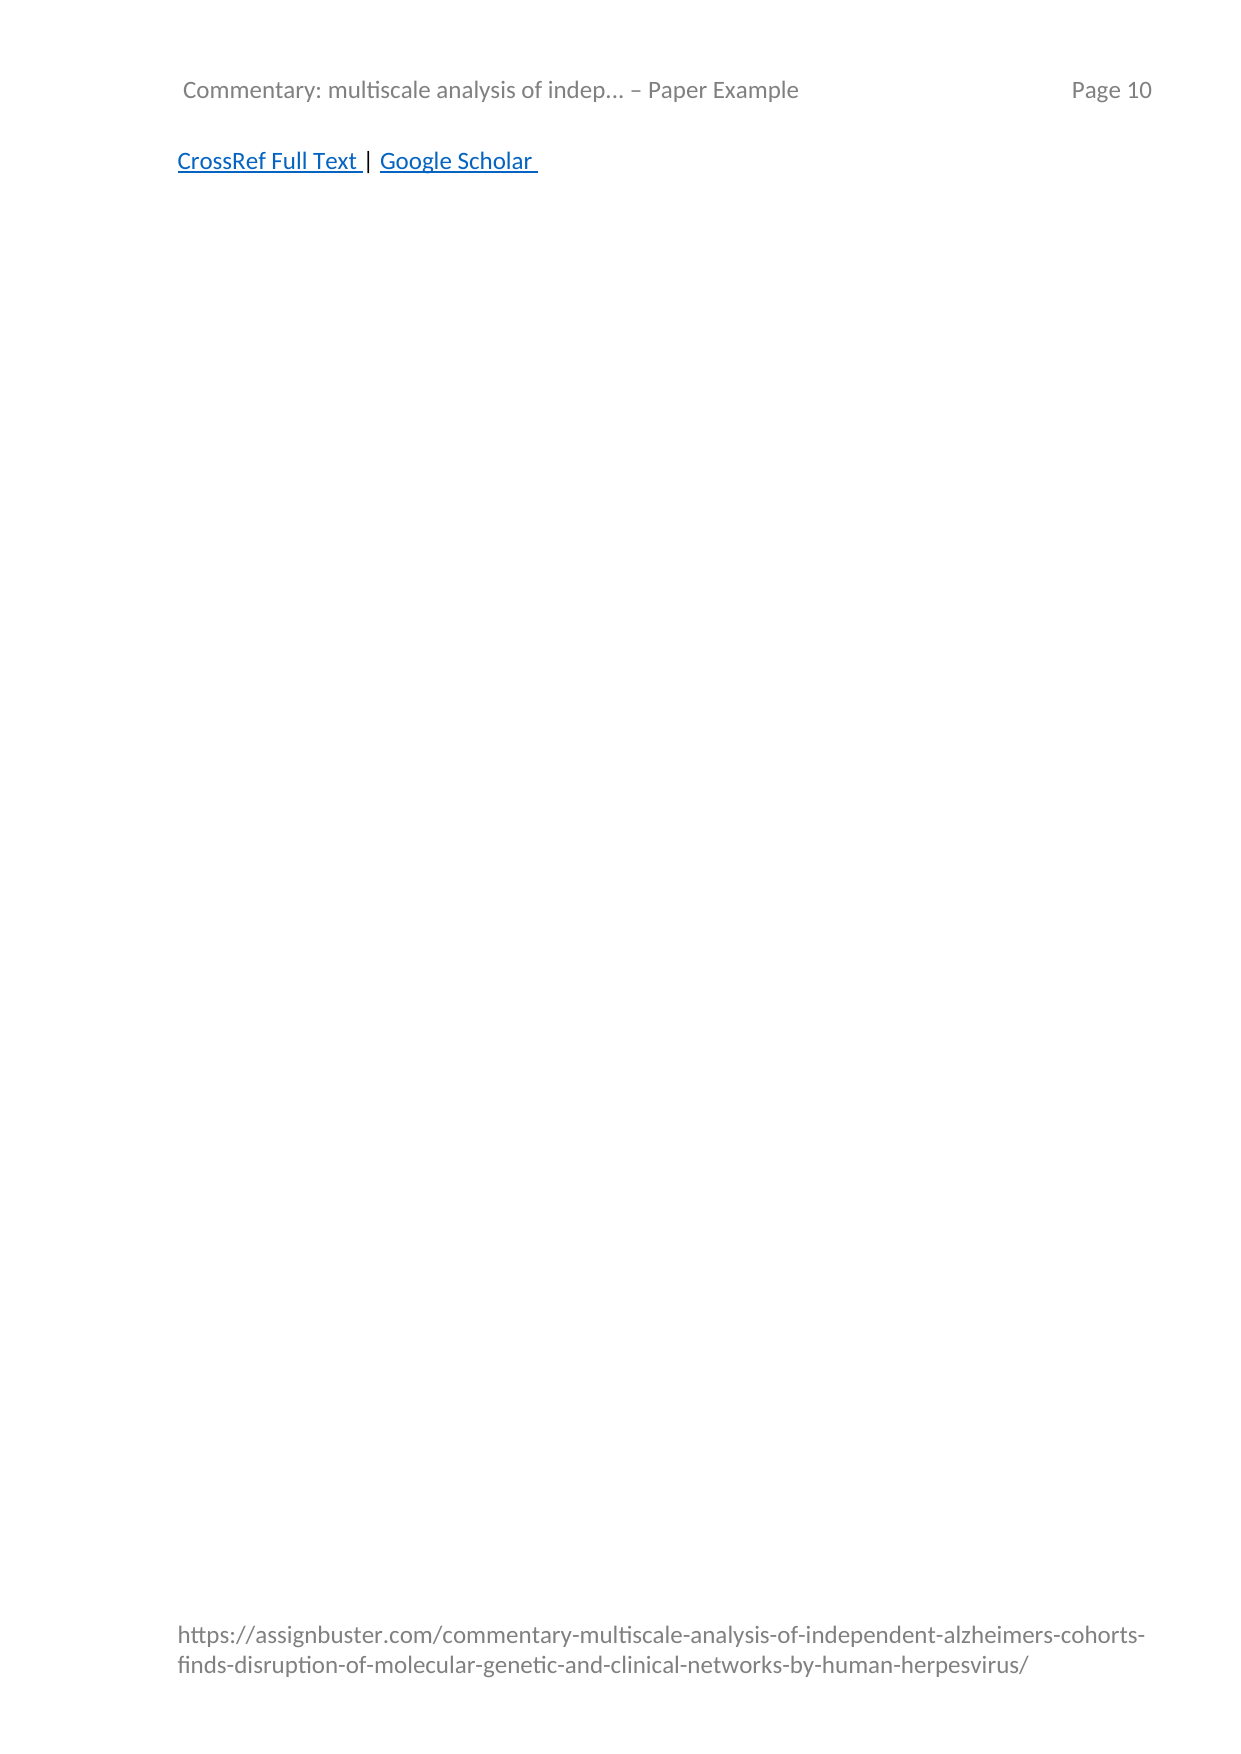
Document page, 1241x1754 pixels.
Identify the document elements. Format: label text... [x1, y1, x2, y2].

text CrossRef Full Text | Google Scholar [177, 145, 1152, 176]
